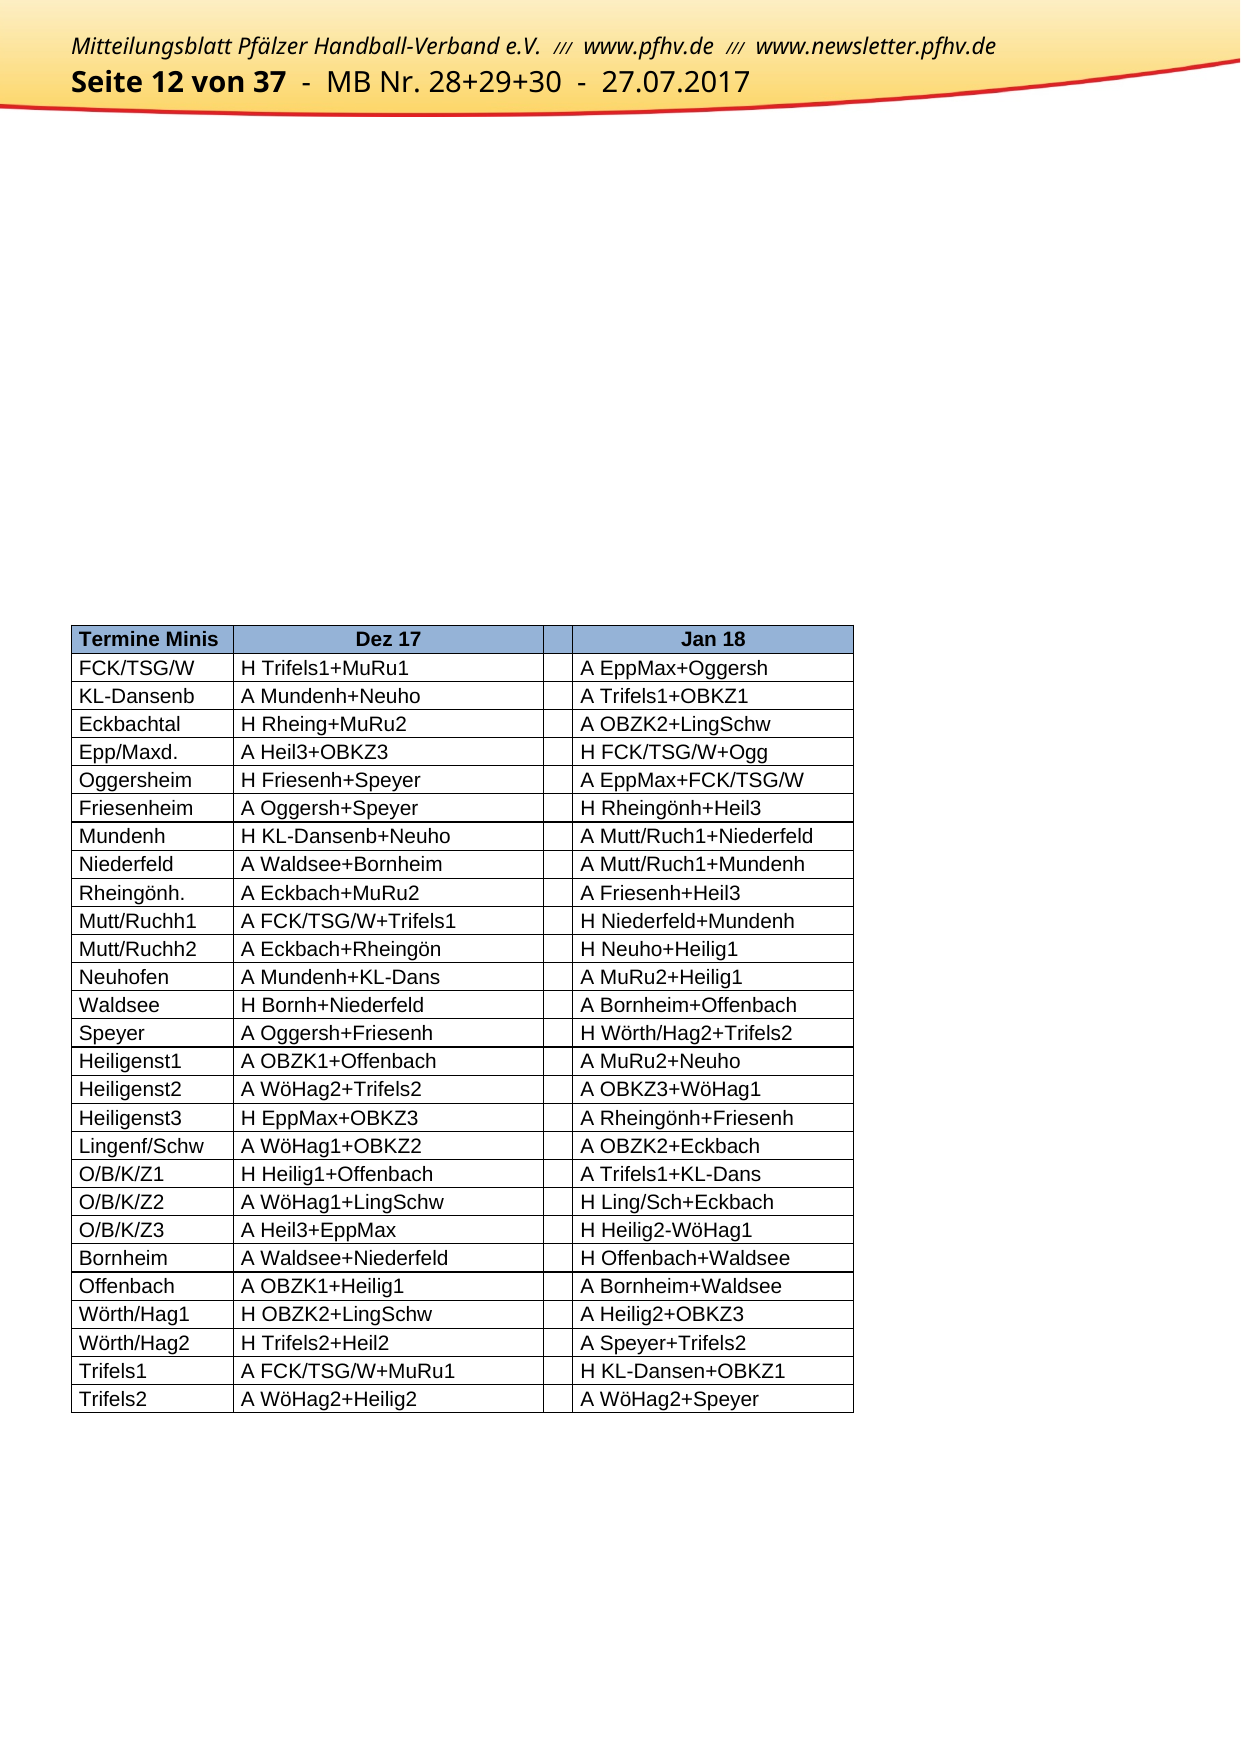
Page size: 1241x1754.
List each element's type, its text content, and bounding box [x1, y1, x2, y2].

table_cell A Friesenh+Heil3 [573, 879, 853, 906]
table_cell A MuRu2+Neuho [573, 1048, 853, 1074]
table_cell H EppMax+OBKZ3 [234, 1104, 543, 1131]
table_cell A Bornheim+Offenbach [573, 991, 853, 1018]
table_cell Wörth/Hag1 [72, 1301, 233, 1328]
table_cell H FCK/TSG/W+Ogg [573, 738, 853, 765]
table_cell A Trifels1+OBKZ1 [573, 682, 853, 709]
table_cell Neuhofen [72, 963, 233, 990]
table_cell O/B/K/Z1 [72, 1160, 233, 1187]
table_cell Mutt/Ruchh1 [72, 907, 233, 934]
table_cell A FCK/TSG/W+Trifels1 [234, 907, 543, 934]
table_cell [544, 710, 572, 737]
table_cell H Friesenh+Speyer [234, 766, 543, 793]
table_cell [544, 1188, 572, 1215]
table_cell H Rheingönh+Heil3 [573, 794, 853, 821]
table_cell A Heil3+OBKZ3 [234, 738, 543, 765]
table_cell [544, 654, 572, 681]
table_cell A FCK/TSG/W+MuRu1 [234, 1357, 543, 1384]
table_cell A Trifels1+KL-Dans [573, 1160, 853, 1187]
table_cell [544, 794, 572, 821]
table_cell [544, 682, 572, 709]
table_cell [544, 1385, 572, 1412]
table_cell H Niederfeld+Mundenh [573, 907, 853, 934]
table_cell Lingenf/Schw [72, 1132, 233, 1159]
table_cell A Oggersh+Speyer [234, 794, 543, 821]
table_cell A Mutt/Ruch1+Mundenh [573, 851, 853, 878]
table_cell H Heilig2-WöHag1 [573, 1216, 853, 1243]
table_cell Oggersheim [72, 766, 233, 793]
table_cell Offenbach [72, 1273, 233, 1299]
table_cell A OBZK1+Offenbach [234, 1048, 543, 1074]
table_cell Mutt/Ruchh2 [72, 935, 233, 962]
table_cell FCK/TSG/W [72, 654, 233, 681]
table_cell [544, 1019, 572, 1046]
table_cell H Bornh+Niederfeld [234, 991, 543, 1018]
table_cell Eckbachtal [72, 710, 233, 737]
table_header Jan 18 [573, 626, 853, 653]
table_cell A WöHag1+OBKZ2 [234, 1132, 543, 1159]
table_cell Niederfeld [72, 851, 233, 878]
table_cell Heiligenst3 [72, 1104, 233, 1131]
table_cell H KL-Dansenb+Neuho [234, 823, 543, 849]
table_cell [544, 1160, 572, 1187]
table_cell O/B/K/Z3 [72, 1216, 233, 1243]
table_cell Wörth/Hag2 [72, 1329, 233, 1356]
table_cell A Mutt/Ruch1+Niederfeld [573, 823, 853, 849]
table_cell KL-Dansenb [72, 682, 233, 709]
table_cell H Wörth/Hag2+Trifels2 [573, 1019, 853, 1046]
table_cell Heiligenst1 [72, 1048, 233, 1074]
table_cell [544, 1104, 572, 1131]
table_cell [544, 907, 572, 934]
table_cell A Mundenh+KL-Dans [234, 963, 543, 990]
table_cell Mundenh [72, 823, 233, 849]
table_cell A Heil3+EppMax [234, 1216, 543, 1243]
table_cell A EppMax+Oggersh [573, 654, 853, 681]
table_cell [544, 1132, 572, 1159]
table_cell H KL-Dansen+OBKZ1 [573, 1357, 853, 1384]
table_cell [544, 1329, 572, 1356]
table_cell A WöHag2+Heilig2 [234, 1385, 543, 1412]
table_cell Trifels1 [72, 1357, 233, 1384]
table_cell A Oggersh+Friesenh [234, 1019, 543, 1046]
table_cell A Mundenh+Neuho [234, 682, 543, 709]
table_cell H Trifels1+MuRu1 [234, 654, 543, 681]
table_cell A Eckbach+Rheingön [234, 935, 543, 962]
table_cell A Heilig2+OBKZ3 [573, 1301, 853, 1328]
table_cell [544, 963, 572, 990]
table_cell [544, 1273, 572, 1299]
table_cell [544, 1216, 572, 1243]
table_cell [544, 1357, 572, 1384]
table_cell [544, 1244, 572, 1271]
table_header Dez 17 [234, 626, 543, 653]
table_cell H Trifels2+Heil2 [234, 1329, 543, 1356]
table_cell [544, 1076, 572, 1103]
table_cell [544, 879, 572, 906]
table_cell [544, 991, 572, 1018]
table_cell Epp/Maxd. [72, 738, 233, 765]
table_cell [544, 823, 572, 849]
table_cell H Rheing+MuRu2 [234, 710, 543, 737]
table_cell Rheingönh. [72, 879, 233, 906]
table_cell A OBZK2+LingSchw [573, 710, 853, 737]
table_cell A Rheingönh+Friesenh [573, 1104, 853, 1131]
table_cell A Waldsee+Niederfeld [234, 1244, 543, 1271]
table_cell A OBZK1+Heilig1 [234, 1273, 543, 1299]
table_cell Speyer [72, 1019, 233, 1046]
table_cell A Waldsee+Bornheim [234, 851, 543, 878]
table_cell A WöHag2+Trifels2 [234, 1076, 543, 1103]
picture [0, 0, 1241, 117]
table_cell A Eckbach+MuRu2 [234, 879, 543, 906]
table_header [544, 626, 572, 653]
table_cell Bornheim [72, 1244, 233, 1271]
table_cell Trifels2 [72, 1385, 233, 1412]
table_cell [544, 1301, 572, 1328]
table_cell A Bornheim+Waldsee [573, 1273, 853, 1299]
table_cell [544, 1048, 572, 1074]
table_cell H Neuho+Heilig1 [573, 935, 853, 962]
table_cell [544, 935, 572, 962]
table_cell H Heilig1+Offenbach [234, 1160, 543, 1187]
table_cell A WöHag1+LingSchw [234, 1188, 543, 1215]
table_header Termine Minis [72, 626, 233, 653]
table_cell Friesenheim [72, 794, 233, 821]
table_cell A MuRu2+Heilig1 [573, 963, 853, 990]
table_cell A WöHag2+Speyer [573, 1385, 853, 1412]
table_cell [544, 851, 572, 878]
table_cell A Speyer+Trifels2 [573, 1329, 853, 1356]
table_cell [544, 738, 572, 765]
table_cell A OBKZ3+WöHag1 [573, 1076, 853, 1103]
table_cell Heiligenst2 [72, 1076, 233, 1103]
table_cell A EppMax+FCK/TSG/W [573, 766, 853, 793]
table_cell [544, 766, 572, 793]
table_cell Waldsee [72, 991, 233, 1018]
table_cell O/B/K/Z2 [72, 1188, 233, 1215]
table_cell A OBZK2+Eckbach [573, 1132, 853, 1159]
table_cell H Offenbach+Waldsee [573, 1244, 853, 1271]
table_cell H Ling/Sch+Eckbach [573, 1188, 853, 1215]
table_cell H OBZK2+LingSchw [234, 1301, 543, 1328]
